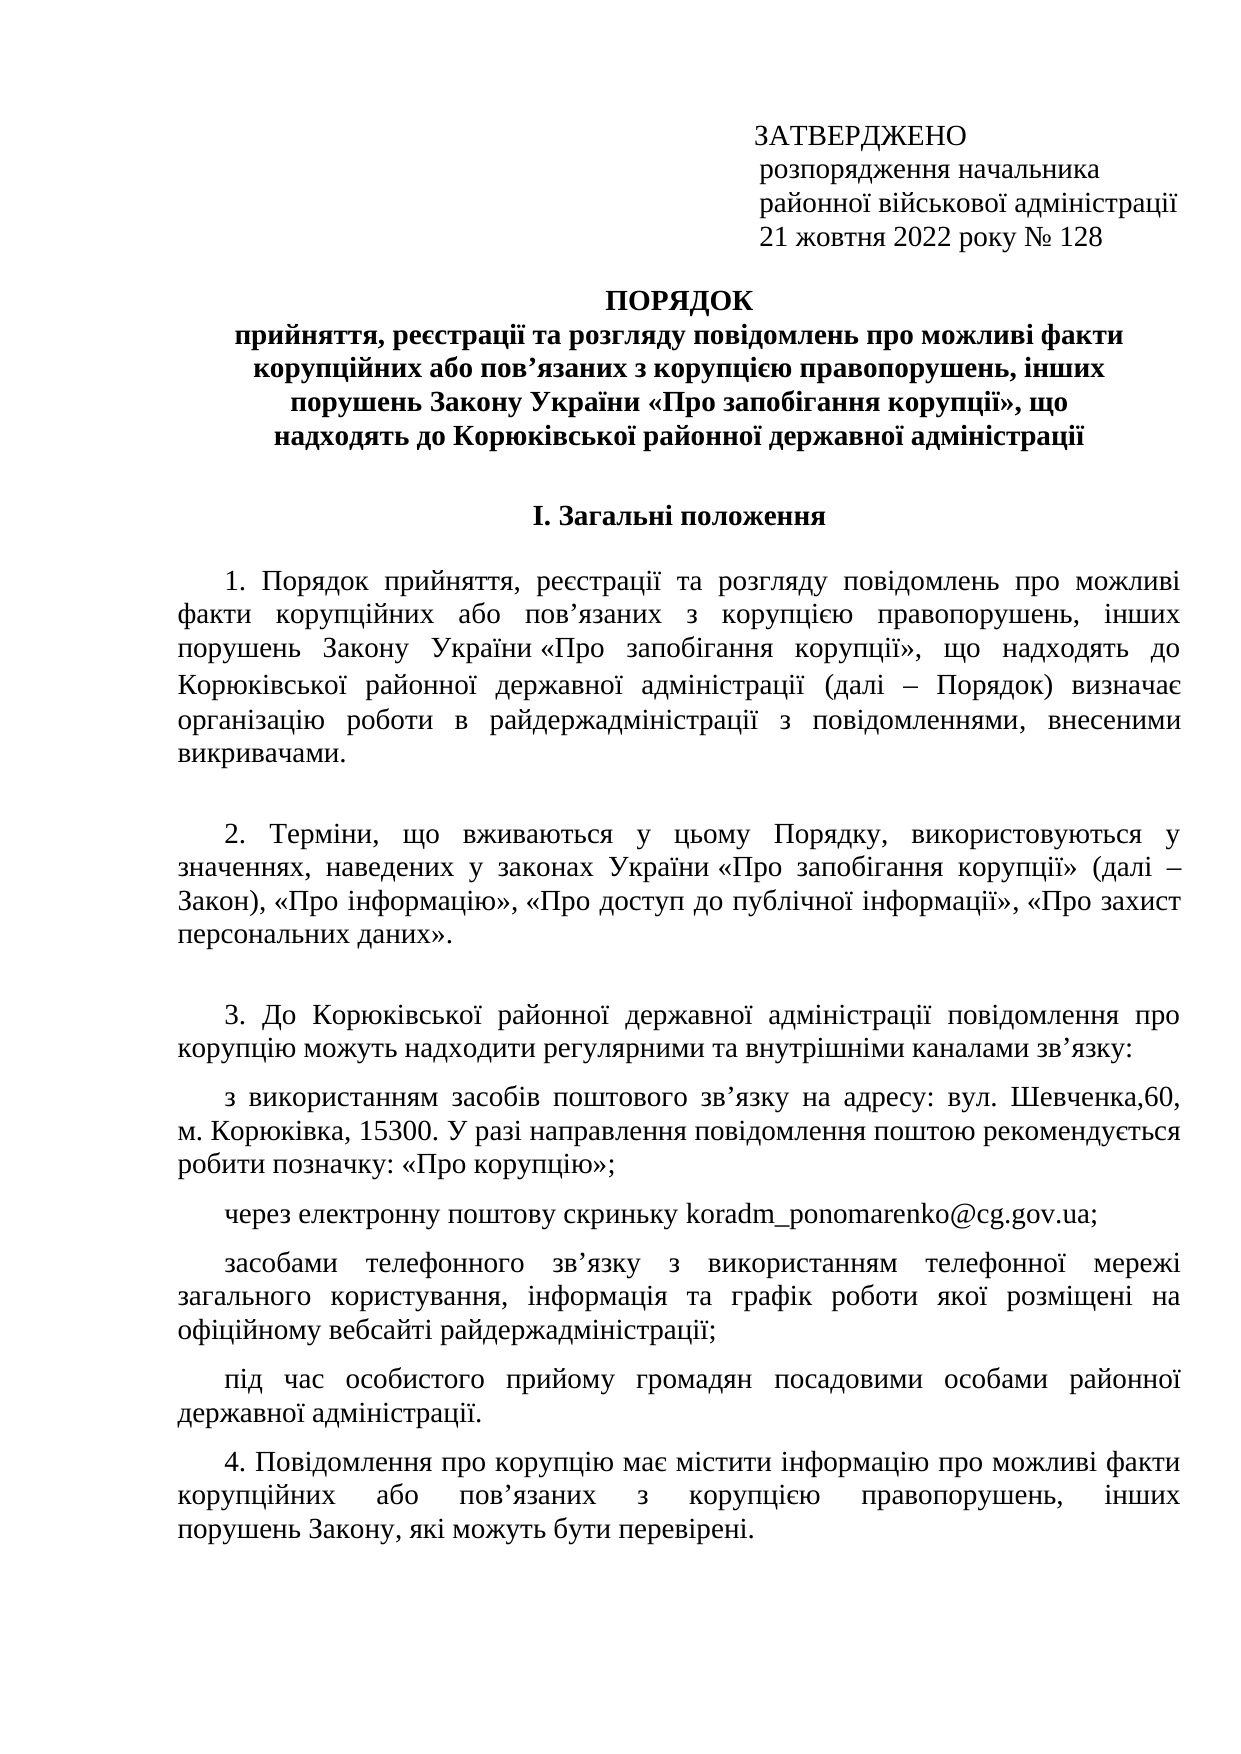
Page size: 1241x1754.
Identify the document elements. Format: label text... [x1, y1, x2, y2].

text ПОРЯДОК прийняття, реєстрації та розгляду повідомлень про можливі факти корупційних або пов’язаних з корупцією правопорушень, інших порушень Закону України «Про запобігання корупції», що надходять до Корюківської районної державної адміністрації [224, 283, 1134, 451]
text 1. Порядок прийняття, реєстрації та розгляду повідомлень про можливі факти корупційних або пов’язаних з корупцією правопорушень, інших порушень Закону України «Про запобігання корупції», що надходять до Корюківської районної державної адміністрації (далі – Порядок) визначає організацію роботи в райдержадміністрації з повідомленнями, внесеними викривачами. [177, 563, 1181, 769]
text засобами телефонного зв’язку з використанням телефонної мережі загального користування, інформація та графік роботи якої розміщені на офіційному вебсайті райдержадміністрації; [177, 1245, 1181, 1346]
text під час особистого прийому громадян посадовими особами районної державної адміністрації. [177, 1361, 1181, 1428]
text 4. Повідомлення про корупцію має містити інформацію про можливі факти корупційних або пов’язаних з корупцією правопорушень, інших порушень Закону, які можуть бути перевірені. [177, 1444, 1181, 1544]
text 3. До Корюківської районної державної адміністрації повідомлення про корупцію можуть надходити регулярними та внутрішніми каналами зв’язку: [177, 997, 1181, 1064]
text з використанням засобів поштового зв’язку на адресу: вул. Шевченка,60, м. Корюківка, 15300. У разі направлення повідомлення поштою рекомендується робити позначку: «Про корупцію»; [177, 1079, 1181, 1147]
text 2. Терміни, що вживаються у цьому Порядку, використовуються у значеннях, наведених у законах України «Про запобігання корупції» (далі – Закон), «Про інформацію», «Про доступ до публічної інформації», «Про захист персональних даних». [177, 816, 1181, 950]
text ЗАТВЕРДЖЕНО розпорядження начальника районної військової адміністрації 21 жовтня 2022 року № 128 [177, 118, 1181, 252]
text через електронну поштову скриньку koradm_ponomarenko@cg.gov.ua; [177, 1196, 1181, 1229]
text з використанням засобів поштового зв’язку на адресу: вул. Шевченка,60, м. Корюківка, 15300. У разі направлення повідомлення поштою рекомендується робити позначку: «Про корупцію»; [607, 1147, 1181, 1180]
text I. Загальні положення [224, 498, 1134, 532]
